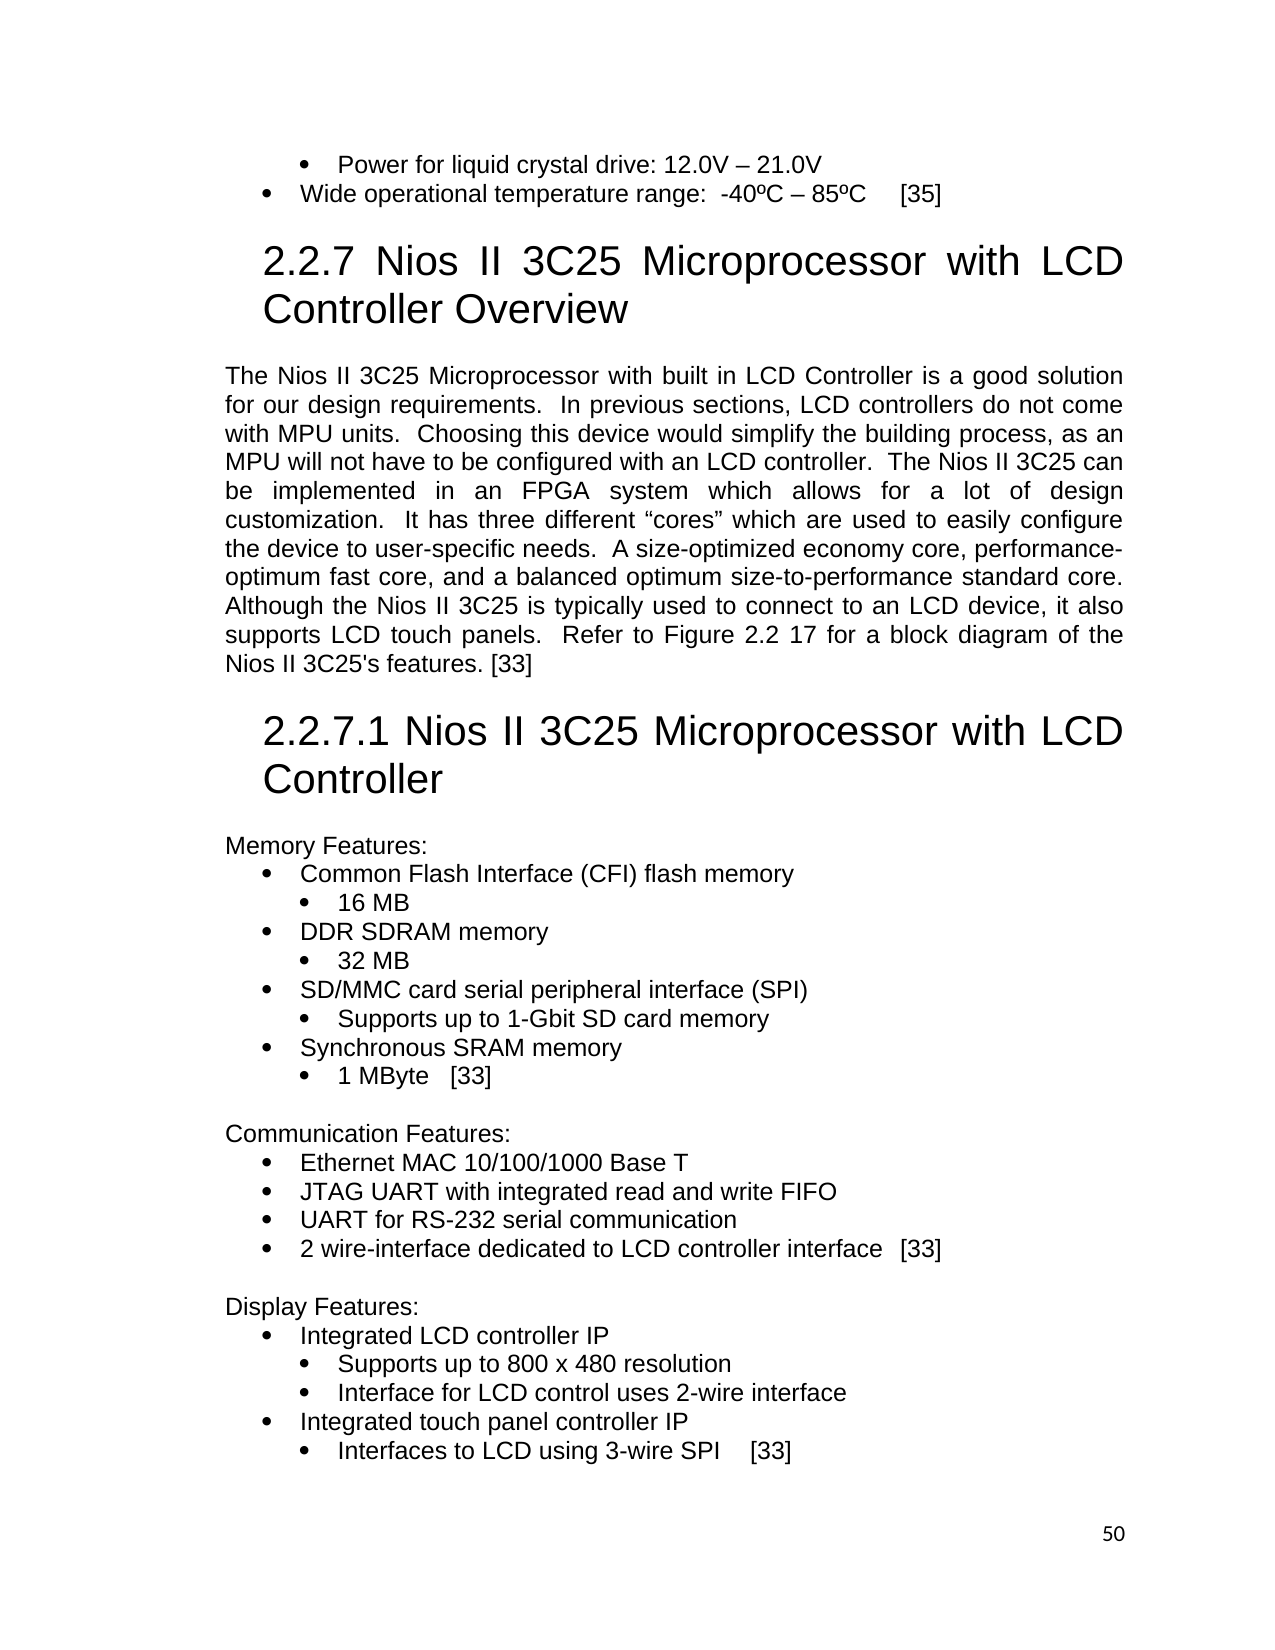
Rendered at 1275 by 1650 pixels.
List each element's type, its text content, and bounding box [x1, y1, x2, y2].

list Interfaces to LCD using 3-wire SPI [33] [300, 1436, 1125, 1465]
list Supports up to 800 x 480 resolution [300, 1349, 1125, 1378]
list Interface for LCD control uses 2-wire interface [300, 1378, 1125, 1407]
list Integrated touch panel controller IP [262, 1407, 1125, 1436]
list 1 MByte [33] [300, 1061, 1125, 1090]
text 2.2.7 Nios II 3C25 Microprocessor with LCD Controller Overview [262, 236, 1125, 332]
list Common Flash Interface (CFI) flash memory [262, 859, 1125, 888]
text Display Features: [225, 1292, 1125, 1321]
list Wide operational temperature range: -40ºC – 85ºC [35] [262, 179, 1125, 208]
list SD/MMC card serial peripheral interface (SPI) [262, 975, 1125, 1004]
list UART for RS-232 serial communication [262, 1205, 1125, 1234]
list Supports up to 1-Gbit SD card memory [300, 1004, 1125, 1032]
list Synchronous SRAM memory [262, 1032, 1125, 1061]
text Memory Features: [225, 831, 1125, 859]
text Communication Features: [225, 1119, 1125, 1148]
list 32 MB [300, 946, 1125, 975]
list DDR SDRAM memory [262, 917, 1125, 946]
list Power for liquid crystal drive: 12.0V – 21.0V [300, 150, 1125, 179]
list 2 wire-interface dedicated to LCD controller interface [33] [262, 1234, 1125, 1263]
text 2.2.7.1 Nios II 3C25 Microprocessor with LCD Controller [262, 706, 1125, 802]
list Ethernet MAC 10/100/1000 Base T [262, 1148, 1125, 1177]
list JTAG UART with integrated read and write FIFO [262, 1177, 1125, 1205]
list 16 MB [300, 888, 1125, 917]
list Integrated LCD controller IP [262, 1321, 1125, 1349]
text The Nios II 3C25 Microprocessor with built in LCD Controller is a good solution for our design requirements. In previous sections, LCD controllers do not come with MPU units. Choosing this device would simplify the building process, as an MPU will not have to be configured with an LCD controller. The Nios II 3C25 can be implemented in an FPGA system which allows for a lot of design customization. It has three different “cores” which are used to easily configure the device to user-specific needs. A size-optimized economy core, performance-optimum fast core, and a balanced optimum size-to-performance standard core. Although the Nios II 3C25 is typically used to connect to an LCD device, it also supports LCD touch panels. Refer to Figure 2.2 17 for a block diagram of the Nios II 3C25's features. [33] [225, 361, 1125, 677]
